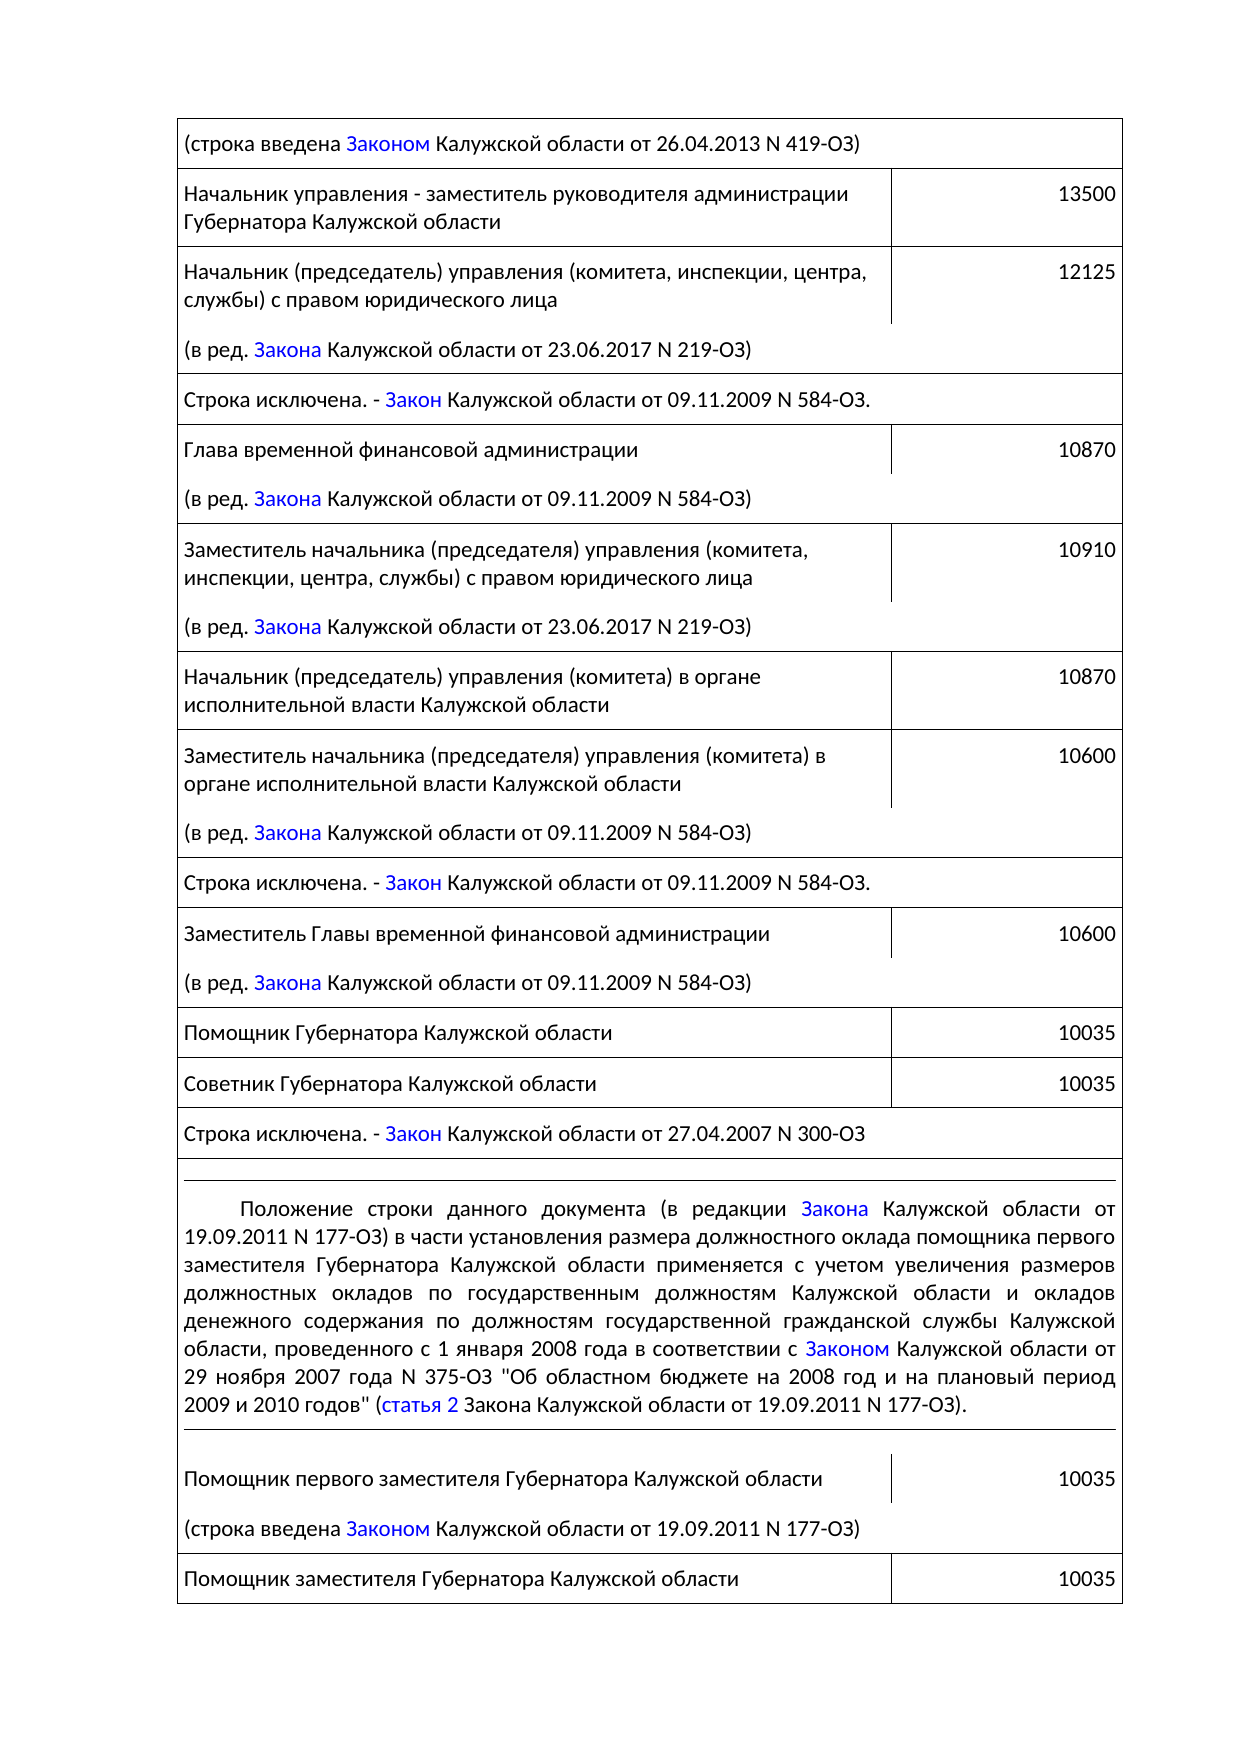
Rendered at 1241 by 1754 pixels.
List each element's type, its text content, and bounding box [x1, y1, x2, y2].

table_cell (в ред. Закона Калужской области от 23.06.2017 N 219-ОЗ) [178, 324, 1122, 373]
table_cell (в ред. Закона Калужской области от 09.11.2009 N 584-ОЗ) [178, 958, 1122, 1007]
table_cell 10870 [892, 652, 1122, 729]
table_cell Заместитель начальника (председателя) управления (комитета, инспекции, центра, службы) с правом юридического лица [178, 524, 891, 602]
table_cell Строка исключена. - Закон Калужской области от 09.11.2009 N 584-ОЗ. [178, 858, 1122, 907]
table_cell Положение строки данного документа (в редакции Закона Калужской области от 19.09.2011 N 177-ОЗ) в части установления размера должностного оклада помощника первого заместителя Губернатора Калужской области применяется с учетом увеличения размеров должностных окладов по государственным должностям Калужской области и окладов денежного содержания по должностям государственной гражданской службы Калужской области, проведенного с 1 января 2008 года в соответствии с Законом Калужской области от 29 ноября 2007 года N 375-ОЗ "Об областном бюджете на 2008 год и на плановый период 2009 и 2010 годов" (статья 2 Закона Калужской области от 19.09.2011 N 177-ОЗ). [178, 1159, 1122, 1454]
table_cell 10600 [892, 730, 1122, 807]
table_cell Заместитель начальника (председателя) управления (комитета) в органе исполнительной власти Калужской области [178, 730, 891, 807]
table_cell (в ред. Закона Калужской области от 23.06.2017 N 219-ОЗ) [178, 602, 1122, 651]
table_cell Помощник Губернатора Калужской области [178, 1008, 891, 1057]
table_cell 10600 [892, 908, 1122, 957]
table_cell Строка исключена. - Закон Калужской области от 27.04.2007 N 300-ОЗ [178, 1108, 1122, 1158]
table_cell Глава временной финансовой администрации [178, 425, 891, 474]
table_cell 10870 [892, 425, 1122, 474]
table_cell Начальник (председатель) управления (комитета) в органе исполнительной власти Калужской области [178, 652, 891, 729]
table_cell Помощник первого заместителя Губернатора Калужской области [178, 1454, 891, 1503]
table_cell (строка введена Законом Калужской области от 19.09.2011 N 177-ОЗ) [178, 1503, 1122, 1552]
table_cell (в ред. Закона Калужской области от 09.11.2009 N 584-ОЗ) [178, 474, 1122, 523]
table_cell (в ред. Закона Калужской области от 09.11.2009 N 584-ОЗ) [178, 808, 1122, 857]
table_cell Строка исключена. - Закон Калужской области от 09.11.2009 N 584-ОЗ. [178, 374, 1122, 424]
table_cell Начальник (председатель) управления (комитета, инспекции, центра, службы) с правом юридического лица [178, 247, 891, 324]
table_cell Начальник управления - заместитель руководителя администрации Губернатора Калужской области [178, 169, 891, 246]
table_cell 10035 [892, 1058, 1122, 1107]
table_cell (строка введена Законом Калужской области от 26.04.2013 N 419-ОЗ) [178, 119, 1122, 167]
table_cell Помощник заместителя Губернатора Калужской области [178, 1554, 891, 1603]
table_cell 10035 [892, 1454, 1122, 1503]
table_cell 10035 [892, 1554, 1122, 1603]
table_cell 10035 [892, 1008, 1122, 1057]
table_cell 13500 [892, 169, 1122, 246]
table_cell 10910 [892, 524, 1122, 602]
table_cell Заместитель Главы временной финансовой администрации [178, 908, 891, 957]
table_cell Советник Губернатора Калужской области [178, 1058, 891, 1107]
table_cell 12125 [892, 247, 1122, 324]
